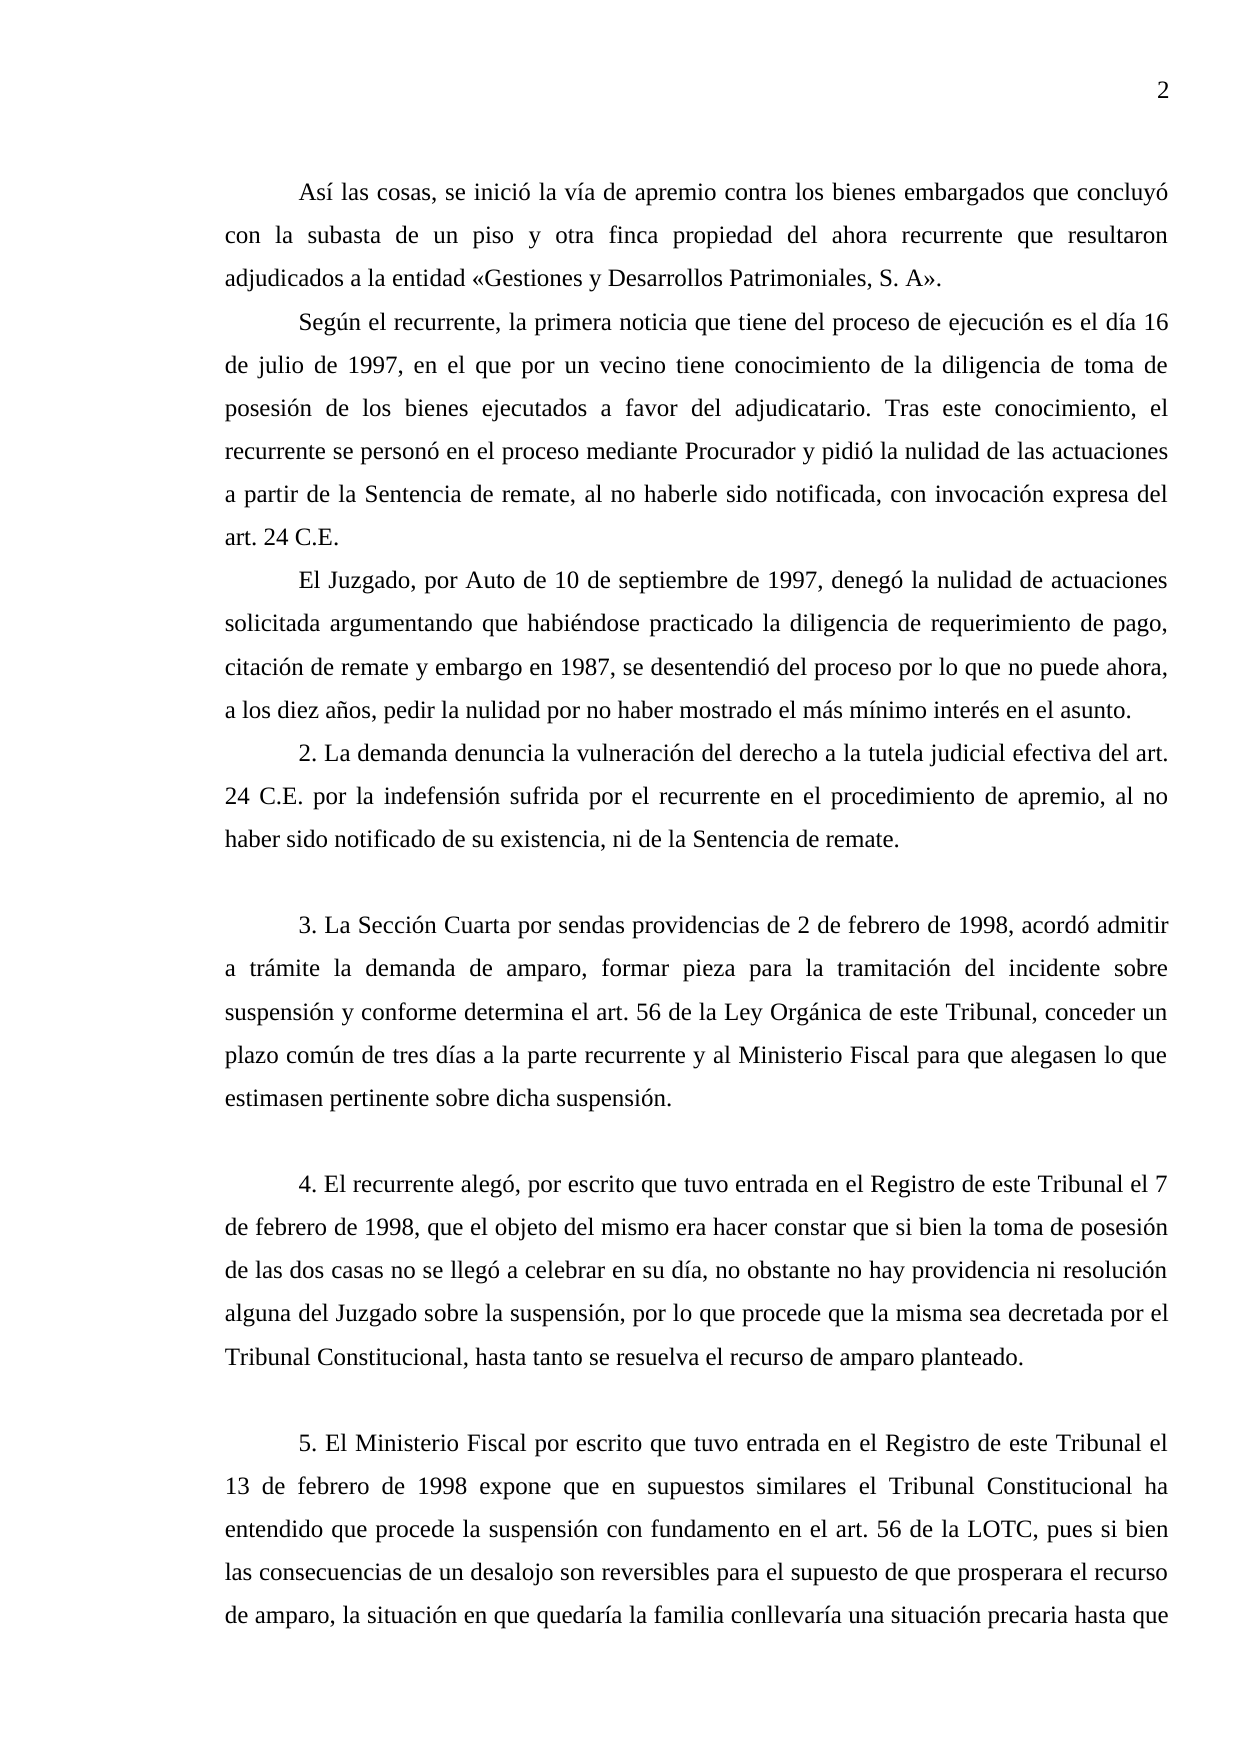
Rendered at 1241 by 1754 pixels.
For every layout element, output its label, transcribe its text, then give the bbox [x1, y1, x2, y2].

text Así las cosas, se inició la vía de apremio contra los bienes embargados que concluyó con la subasta de un piso y otra finca propiedad del ahora recurrente que resultaron adjudicados a la entidad «Gestiones y Desarrollos Patrimoniales, S. A». [224, 177, 1169, 292]
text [224, 1428, 1169, 1629]
text El Juzgado, por Auto de 10 de septiembre de 1997, denegó la nulidad de actuaciones solicitada argumentando que habiéndose practicado la diligencia de requerimiento de pago, citación de remate y embargo en 1987, se desentendió del proceso por lo que no puede ahora, a los diez años, pedir la nulidad por no haber mostrado el más mínimo interés en el asunto. [224, 565, 1169, 723]
text Según el recurrente, la primera noticia que tiene del proceso de ejecución es el día 16 de julio de 1997, en el que por un vecino tiene conocimiento de la diligencia de toma de posesión de los bienes ejecutados a favor del adjudicatario. Tras este conocimiento, el recurrente se personó en el proceso mediante Procurador y pidió la nulidad de las actuaciones a partir de la Sentencia de remate, al no haberle sido notificada, con invocación expresa del art. 24 C.E. [224, 307, 1169, 551]
text 2. La demanda denuncia la vulneración del derecho a la tutela judicial efectiva del art. 24 C.E. por la indefensión sufrida por el recurrente en el procedimiento de apremio, al no haber sido notificado de su existencia, ni de la Sentencia de remate. [224, 738, 1169, 853]
text 3. La Sección Cuarta por sendas providencias de 2 de febrero de 1998, acordó admitir a trámite la demanda de amparo, formar pieza para la tramitación del incidente sobre suspensión y conforme determina el art. 56 de la Ley Orgánica de este Tribunal, conceder un plazo común de tres días a la parte recurrente y al Ministerio Fiscal para que alegasen lo que estimasen pertinente sobre dicha suspensión. [224, 910, 1169, 1112]
text 4. El recurrente alegó, por escrito que tuvo entrada en el Registro de este Tribunal el 7 de febrero de 1998, que el objeto del mismo era hacer constar que si bien la toma de posesión de las dos casas no se llegó a celebrar en su día, no obstante no hay providencia ni resolución alguna del Juzgado sobre la suspensión, por lo que procede que la misma sea decretada por el Tribunal Constitucional, hasta tanto se resuelva el recurso de amparo planteado. [224, 1169, 1169, 1370]
